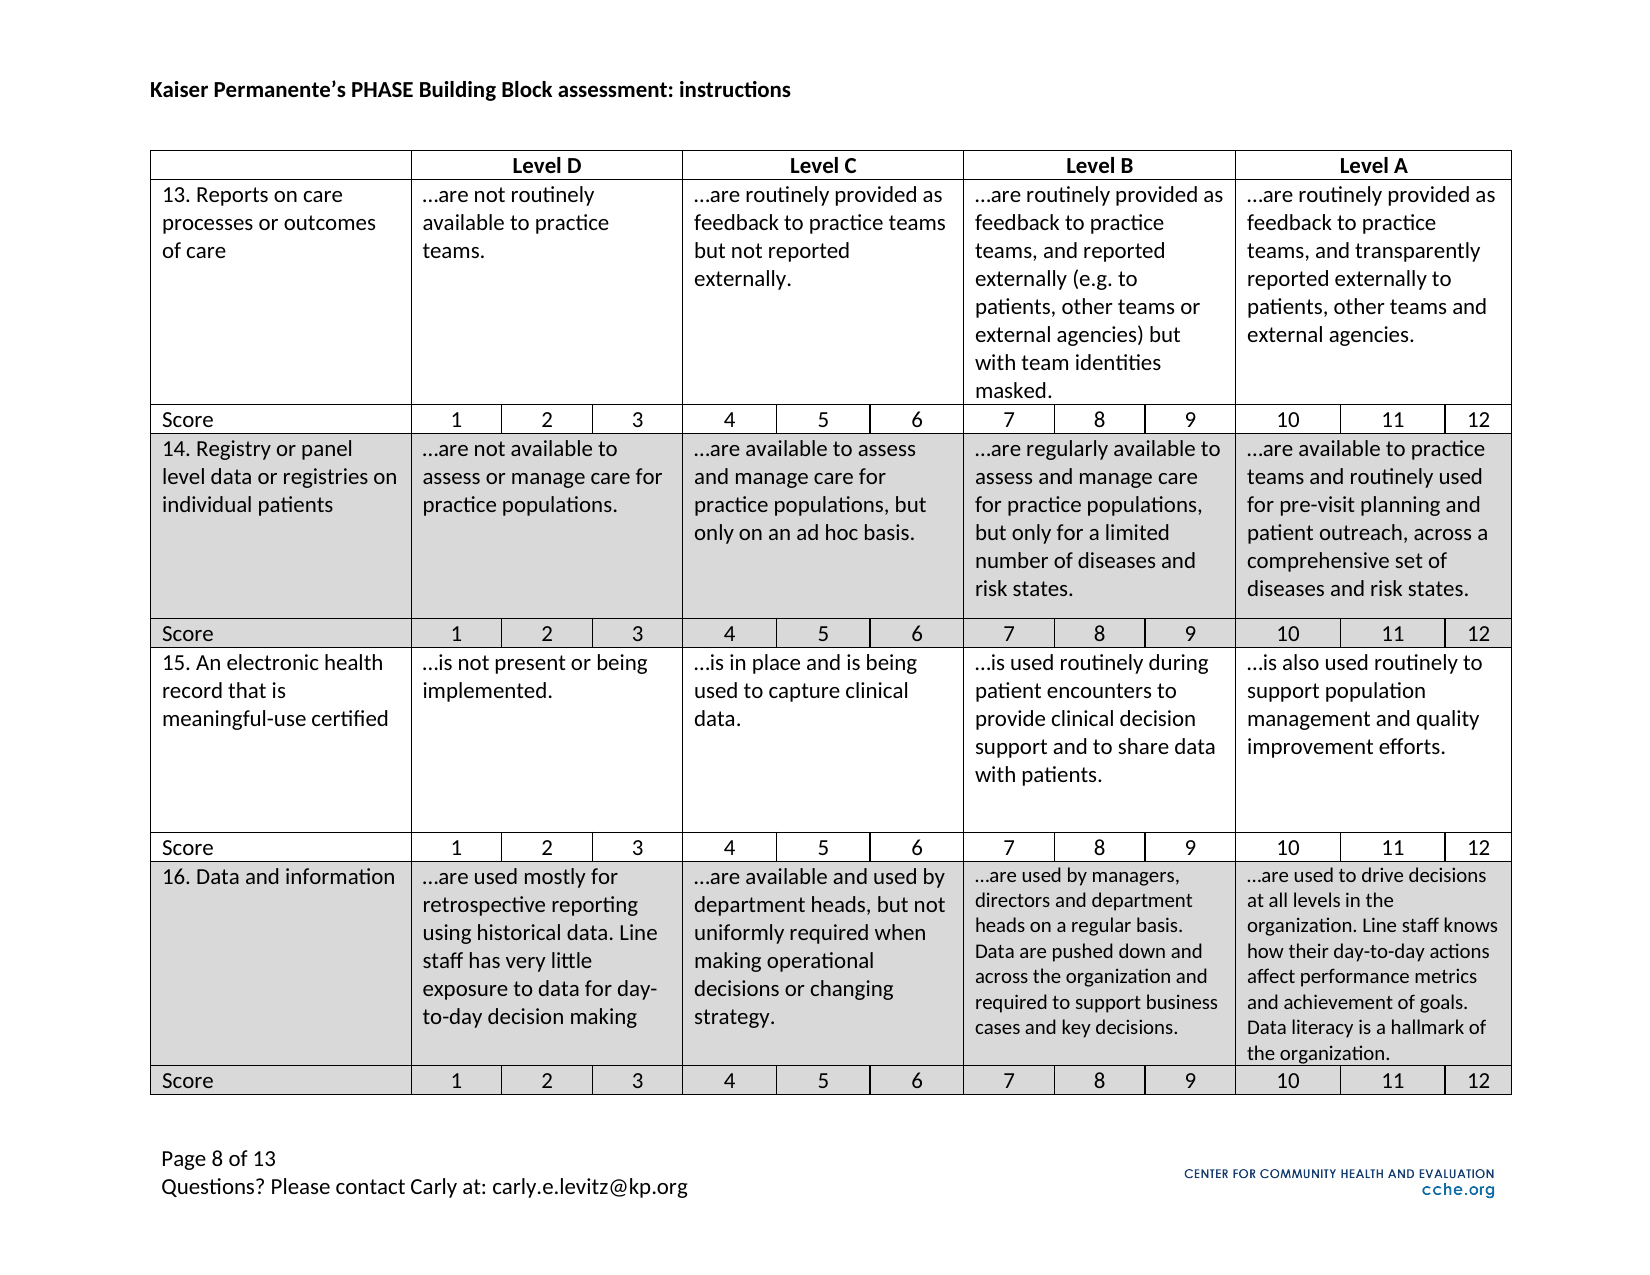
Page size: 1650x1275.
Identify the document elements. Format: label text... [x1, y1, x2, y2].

table_cell 13. Reports on care processes or outcomes of care [151, 180, 411, 404]
table_cell 1 [412, 1066, 501, 1094]
table_cell …are available to assess and manage care for practice populations, but only on an ad hoc basis. [683, 434, 963, 618]
table_cell 4 [683, 405, 776, 433]
picture [1183, 1166, 1498, 1200]
table_cell 4 [683, 833, 776, 861]
table_cell 12 [1446, 1066, 1511, 1094]
table_cell …is not present or being implemented. [412, 648, 682, 832]
table_cell 12 [1446, 405, 1511, 433]
table_header Level A [1236, 151, 1511, 179]
table_cell 7 [964, 833, 1054, 861]
table_cell …are used mostly for retrospective reporting using historical data. Line staff has very little exposure to data for day-to-day decision making [412, 862, 682, 1065]
table_header Level D [412, 151, 682, 179]
table_cell …is used routinely during patient encounters to provide clinical decision support and to share data with patients. [964, 648, 1235, 832]
table_cell …is also used routinely to support population management and quality improvement efforts. [1236, 648, 1511, 832]
table_header [151, 151, 411, 179]
table_cell 10 [1236, 833, 1340, 861]
table_cell 7 [964, 1066, 1054, 1094]
table_cell 2 [502, 619, 592, 647]
table_cell Score [151, 1066, 411, 1094]
table_cell 16. Data and information [151, 862, 411, 1065]
table_cell 10 [1236, 619, 1340, 647]
table_cell …are used to drive decisions at all levels in the organization. Line staff knows how their day-to-day actions affect performance metrics and achievement of goals. Data literacy is a hallmark of the organization. [1236, 862, 1511, 1065]
table_header Level C [683, 151, 963, 179]
table_cell 9 [1146, 1066, 1235, 1094]
table_cell 9 [1146, 833, 1235, 861]
table_cell 8 [1055, 619, 1144, 647]
table_cell 9 [1146, 405, 1235, 433]
table_cell 8 [1055, 833, 1144, 861]
table_cell …are routinely provided as feedback to practice teams but not reported externally. [683, 180, 963, 404]
table_cell 1 [412, 833, 501, 861]
table_cell 11 [1341, 619, 1444, 647]
table_cell Score [151, 833, 411, 861]
table_cell 5 [777, 833, 869, 861]
table_cell …are regularly available to assess and manage care for practice populations, but only for a limited number of diseases and risk states. [964, 434, 1235, 618]
table_cell 7 [964, 619, 1054, 647]
table_cell 1 [412, 405, 501, 433]
table_cell …are not routinely available to practice teams. [412, 180, 682, 404]
table_cell 11 [1341, 405, 1444, 433]
table_cell 8 [1055, 1066, 1144, 1094]
table_cell …are used by managers, directors and department heads on a regular basis. Data are pushed down and across the organization and required to support business cases and key decisions. [964, 862, 1235, 1065]
table_cell 6 [871, 619, 963, 647]
table_cell …are routinely provided as feedback to practice teams, and transparently reported externally to patients, other teams and external agencies. [1236, 180, 1511, 404]
table_cell 3 [593, 619, 682, 647]
table_cell 14. Registry or panel level data or registries on individual patients [151, 434, 411, 618]
table_cell 1 [412, 619, 501, 647]
table_cell …are available to practice teams and routinely used for pre-visit planning and patient outreach, across a comprehensive set of diseases and risk states. [1236, 434, 1511, 618]
table_cell 11 [1341, 1066, 1444, 1094]
table_cell 4 [683, 1066, 776, 1094]
table_cell 11 [1341, 833, 1444, 861]
table_cell 3 [593, 833, 682, 861]
table_cell 7 [964, 405, 1054, 433]
table_cell 10 [1236, 1066, 1340, 1094]
table_cell 2 [502, 1066, 592, 1094]
table_cell 8 [1055, 405, 1144, 433]
table_cell …are routinely provided as feedback to practice teams, and reported externally (e.g. to patients, other teams or external agencies) but with team identities masked. [964, 180, 1235, 404]
table_cell 6 [871, 405, 963, 433]
table_cell 3 [593, 405, 682, 433]
table_cell Score [151, 405, 411, 433]
table_cell …are not available to assess or manage care for practice populations. [412, 434, 682, 618]
table_cell 10 [1236, 405, 1340, 433]
table_cell 4 [683, 619, 776, 647]
table_cell 5 [777, 1066, 869, 1094]
table_cell …is in place and is being used to capture clinical data. [683, 648, 963, 832]
table_cell 5 [777, 405, 869, 433]
table_cell 12 [1446, 619, 1511, 647]
table_cell Score [151, 619, 411, 647]
table_cell 3 [593, 1066, 682, 1094]
table_cell 2 [502, 405, 592, 433]
table_cell 12 [1446, 833, 1511, 861]
table_header Level B [964, 151, 1235, 179]
table_cell 2 [502, 833, 592, 861]
table_cell 15. An electronic health record that is meaningful-use certified [151, 648, 411, 832]
table_cell 5 [777, 619, 869, 647]
table_cell 9 [1146, 619, 1235, 647]
table_cell 6 [871, 833, 963, 861]
table_cell 6 [871, 1066, 963, 1094]
table_cell …are available and used by department heads, but not uniformly required when making operational decisions or changing strategy. [683, 862, 963, 1065]
